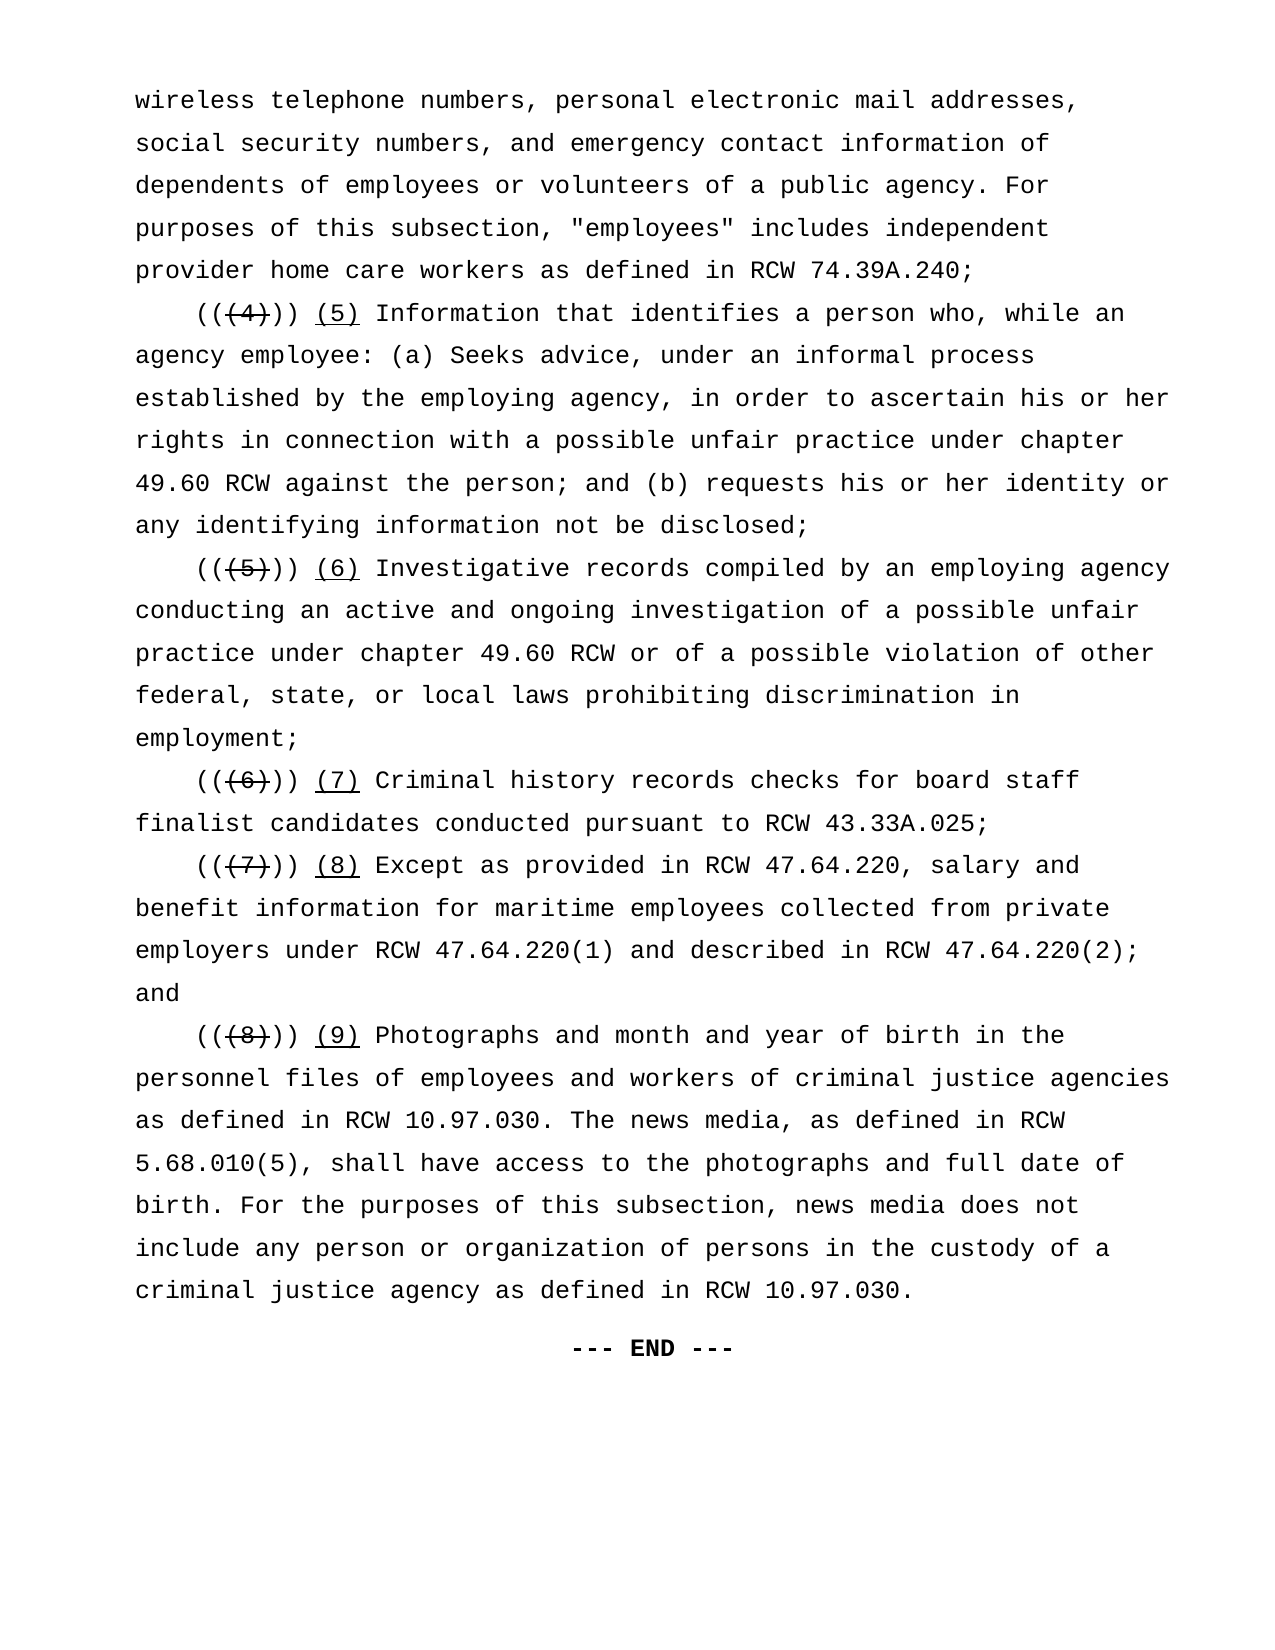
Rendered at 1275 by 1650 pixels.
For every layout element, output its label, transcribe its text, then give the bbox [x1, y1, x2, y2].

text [135, 75, 1170, 287]
text (((7))) (8) Except as provided in RCW 47.64.220, salary and benefit information for maritime employees collected from private employers under RCW 47.64.220(1) and described in RCW 47.64.220(2); and [135, 840, 1170, 1010]
text (((8))) (9) Photographs and month and year of birth in the personnel files of employees and workers of criminal justice agencies as defined in RCW 10.97.030. The news media, as defined in RCW 5.68.010(5), shall have access to the photographs and full date of birth. For the purposes of this subsection, news media does not include any person or organization of persons in the custody of a criminal justice agency as defined in RCW 10.97.030. [135, 1010, 1170, 1307]
text (((5))) (6) Investigative records compiled by an employing agency conducting an active and ongoing investigation of a possible unfair practice under chapter 49.60 RCW or of a possible violation of other federal, state, or local laws prohibiting discrimination in employment; [135, 542, 1170, 755]
text (((4))) (5) Information that identifies a person who, while an agency employee: (a) Seeks advice, under an informal process established by the employing agency, in order to ascertain his or her rights in connection with a possible unfair practice under chapter 49.60 RCW against the person; and (b) requests his or her identity or any identifying information not be disclosed; [135, 287, 1170, 542]
text (((6))) (7) Criminal history records checks for board staff finalist candidates conducted pursuant to RCW 43.33A.025; [135, 755, 1170, 840]
text --- END --- [135, 1336, 1170, 1364]
